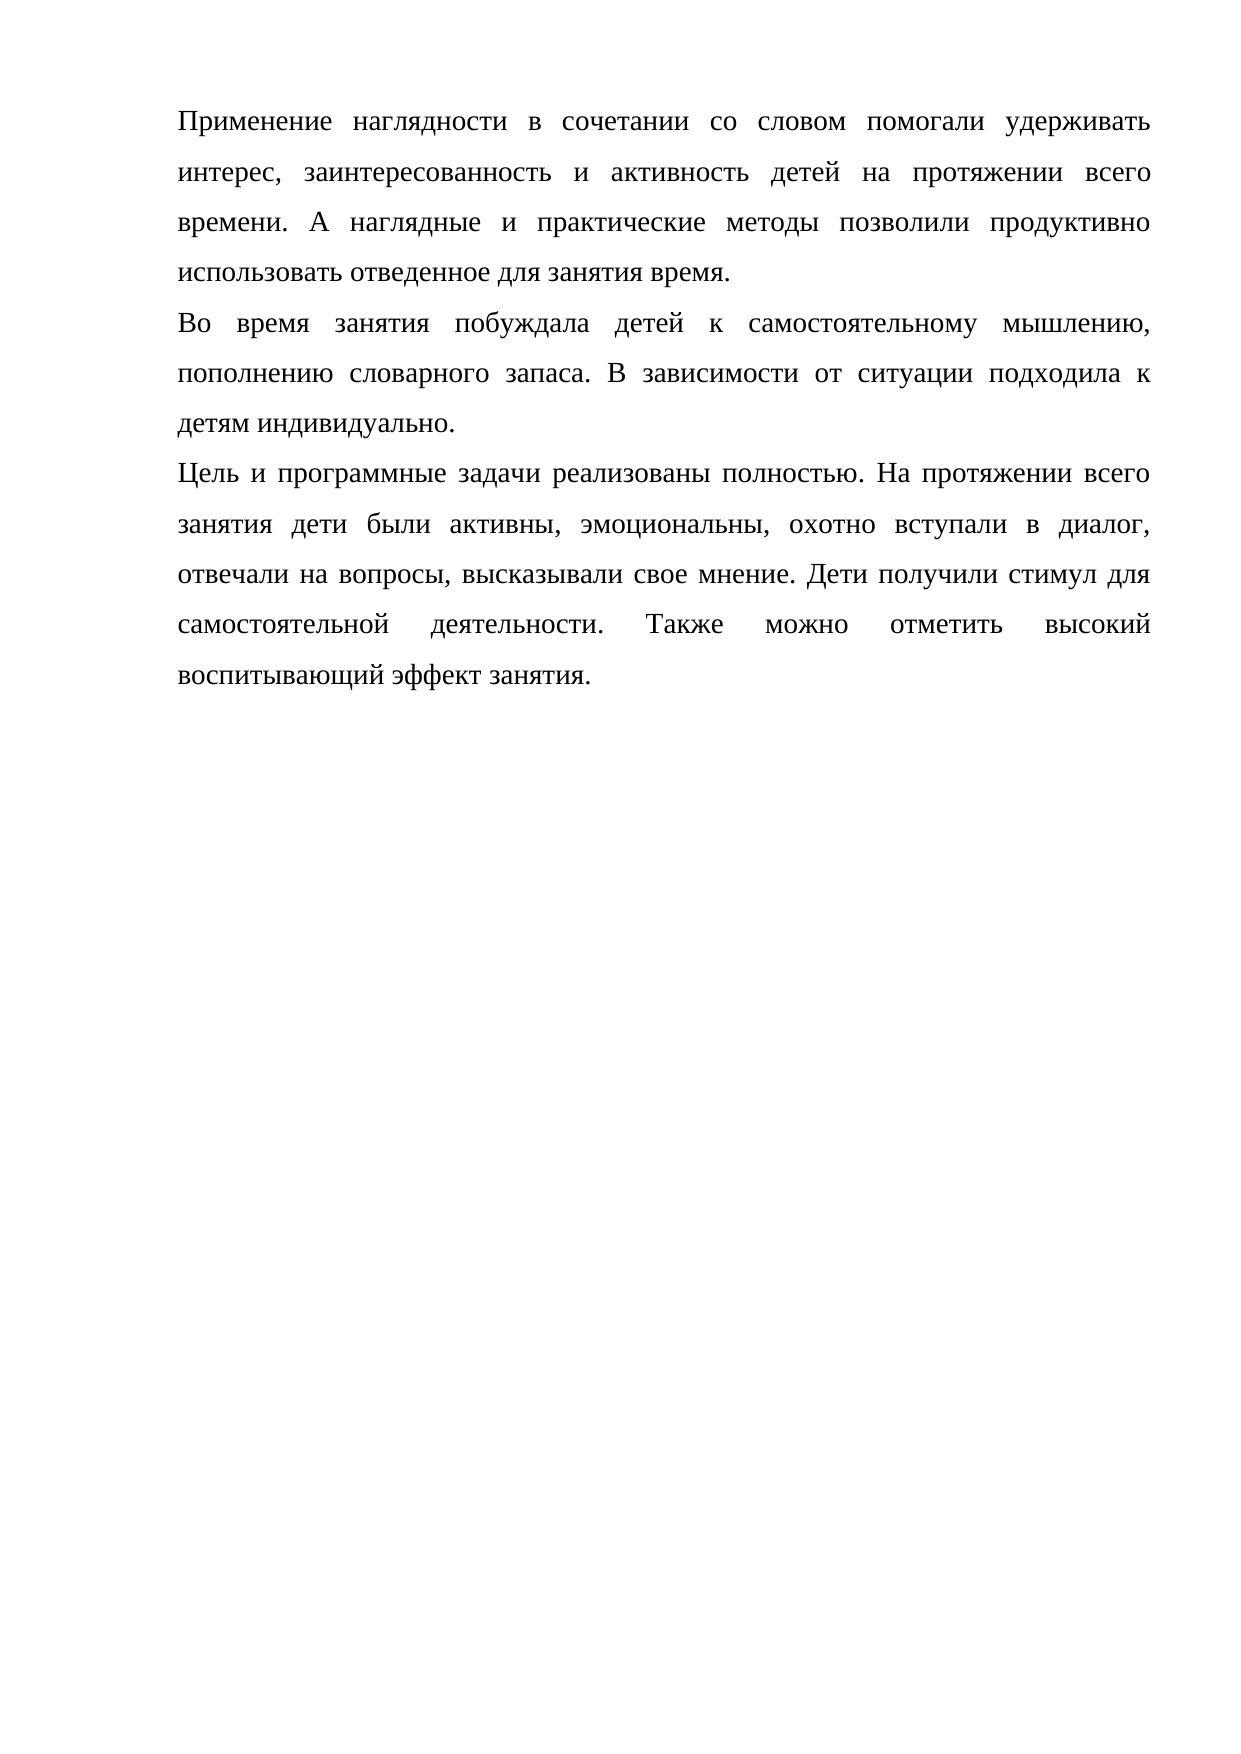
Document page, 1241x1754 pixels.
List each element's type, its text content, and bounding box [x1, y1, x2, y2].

text Цель и программные задачи реализованы полностью. На протяжении всего занятия дети были активны, эмоциональны, охотно вступали в диалог, отвечали на вопросы, высказывали свое мнение. Дети получили стимул для самостоятельной деятельности. Также можно отметить высокий воспитывающий эффект занятия. [177, 456, 1152, 690]
text Применение наглядности в сочетании со словом помогали удерживать интерес, заинтересованность и активность детей на протяжении всего времени. А наглядные и практические методы позволили продуктивно использовать отведенное для занятия время. [177, 103, 1152, 288]
text Во время занятия побуждала детей к самостоятельному мышлению, пополнению словарного запаса. В зависимости от ситуации подходила к детям индивидуально. [177, 305, 1152, 439]
